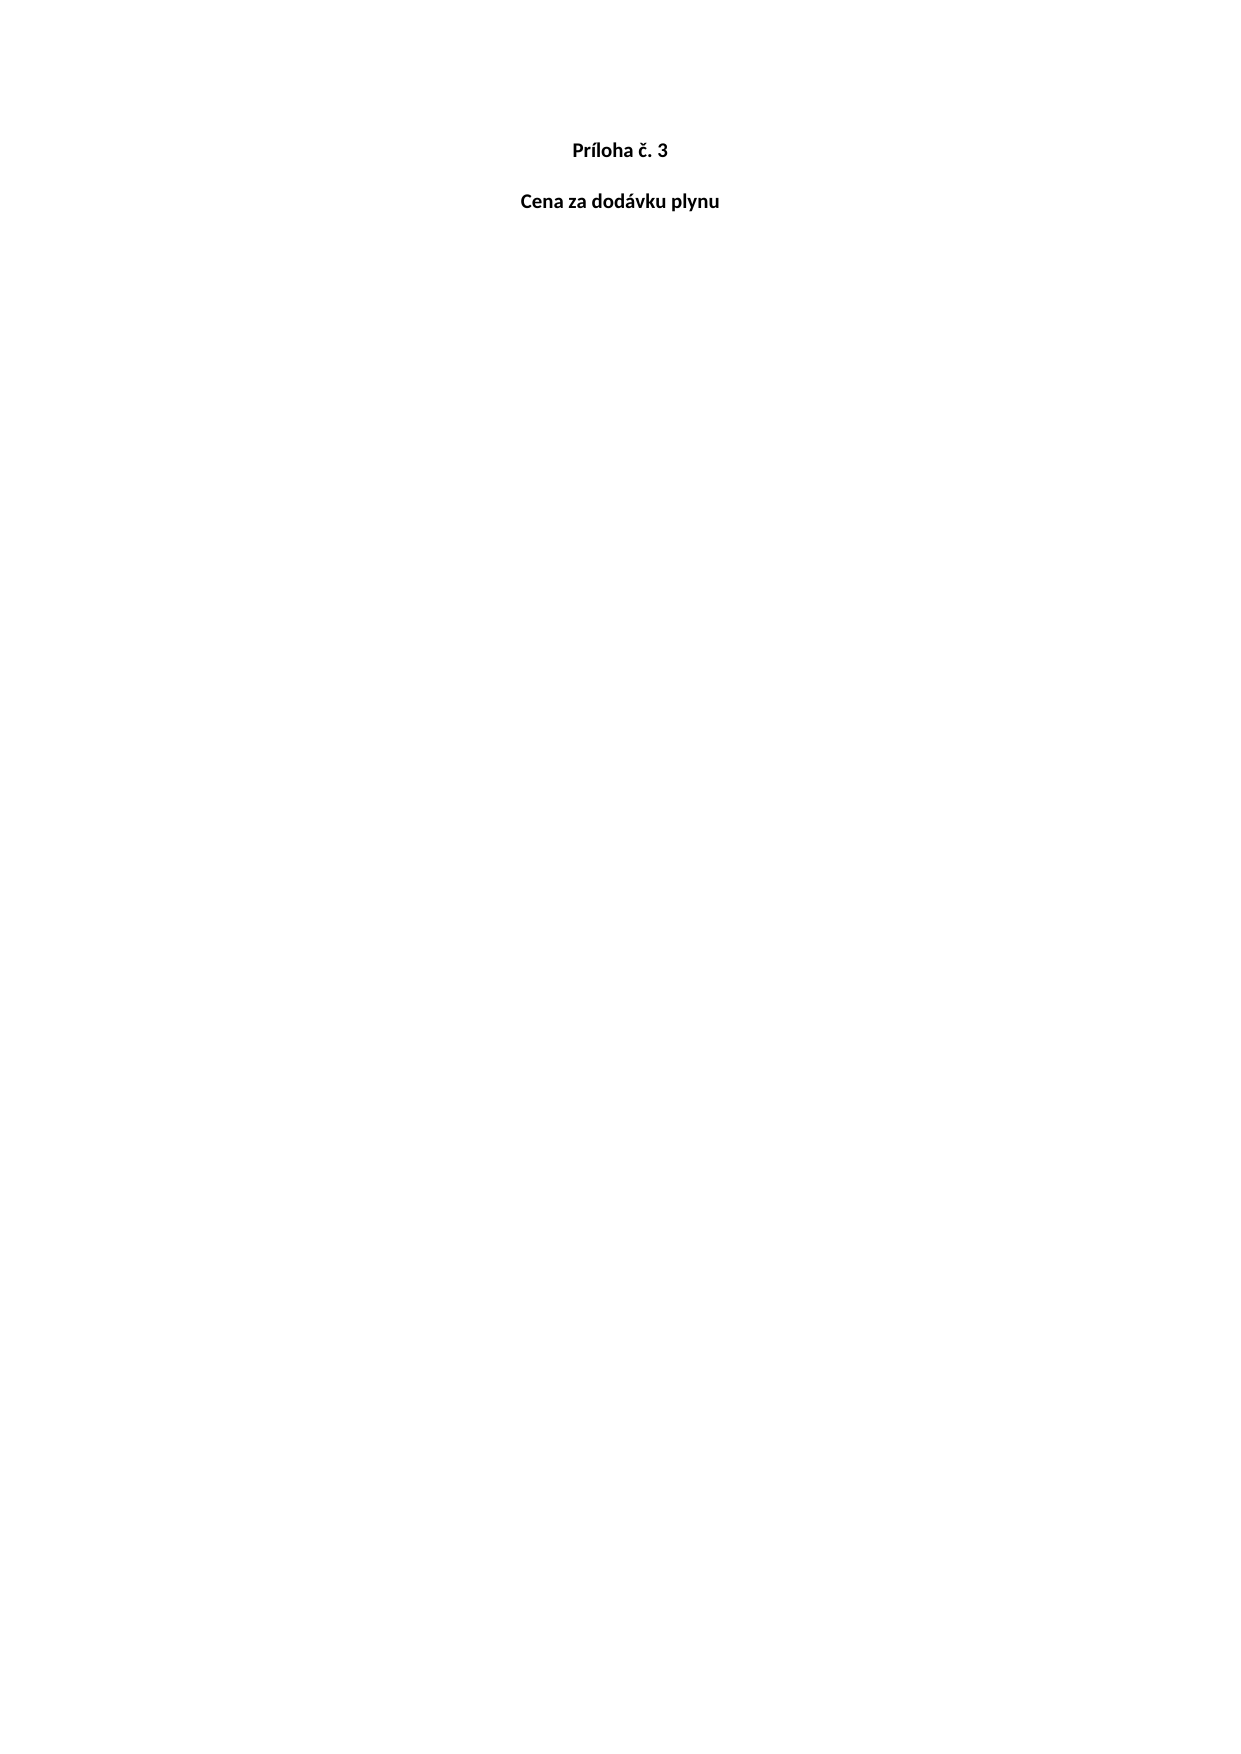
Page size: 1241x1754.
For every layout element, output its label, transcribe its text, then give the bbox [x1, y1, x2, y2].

text Príloha č. 3 [118, 138, 1122, 163]
text Cena za dodávku plynu [118, 188, 1122, 214]
